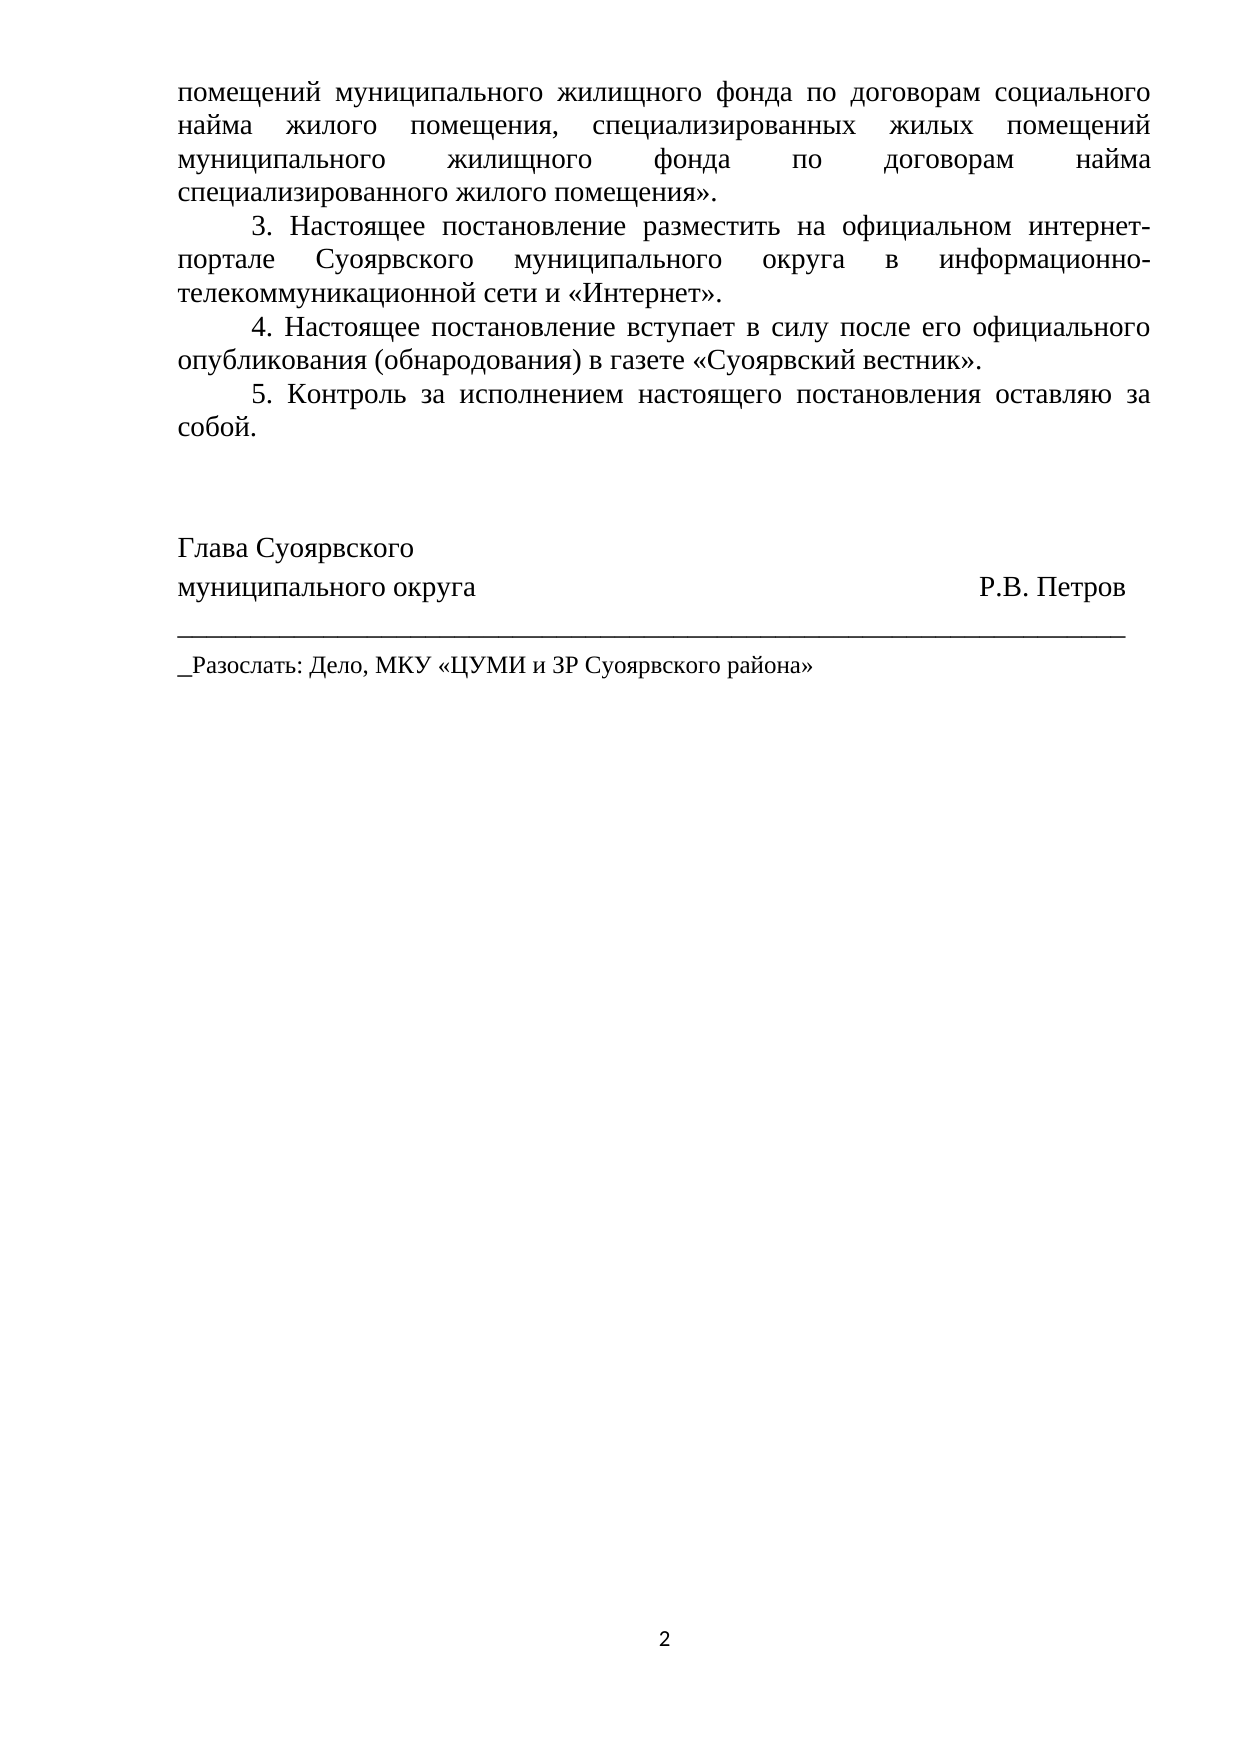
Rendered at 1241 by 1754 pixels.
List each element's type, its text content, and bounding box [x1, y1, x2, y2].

text 3. Настоящее постановление разместить на официальном интернет-портале Суоярвского муниципального округа в информационно-телекоммуникационной сети и «Интернет». [177, 208, 1152, 309]
text __________________________________________________________________Разослать: Дело, МКУ «ЦУМИ и ЗР Суоярвского района» [177, 607, 1152, 679]
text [177, 74, 1152, 208]
text 4. Настоящее постановление вступает в силу после его официального опубликования (обнародования) в газете «Суоярвский вестник». [177, 309, 1152, 376]
text 5. Контроль за исполнением настоящего постановления оставляю за собой. [177, 376, 1152, 443]
text муниципального округа Р.В. Петров [177, 569, 1152, 602]
text Глава Суоярвского [177, 530, 1152, 564]
